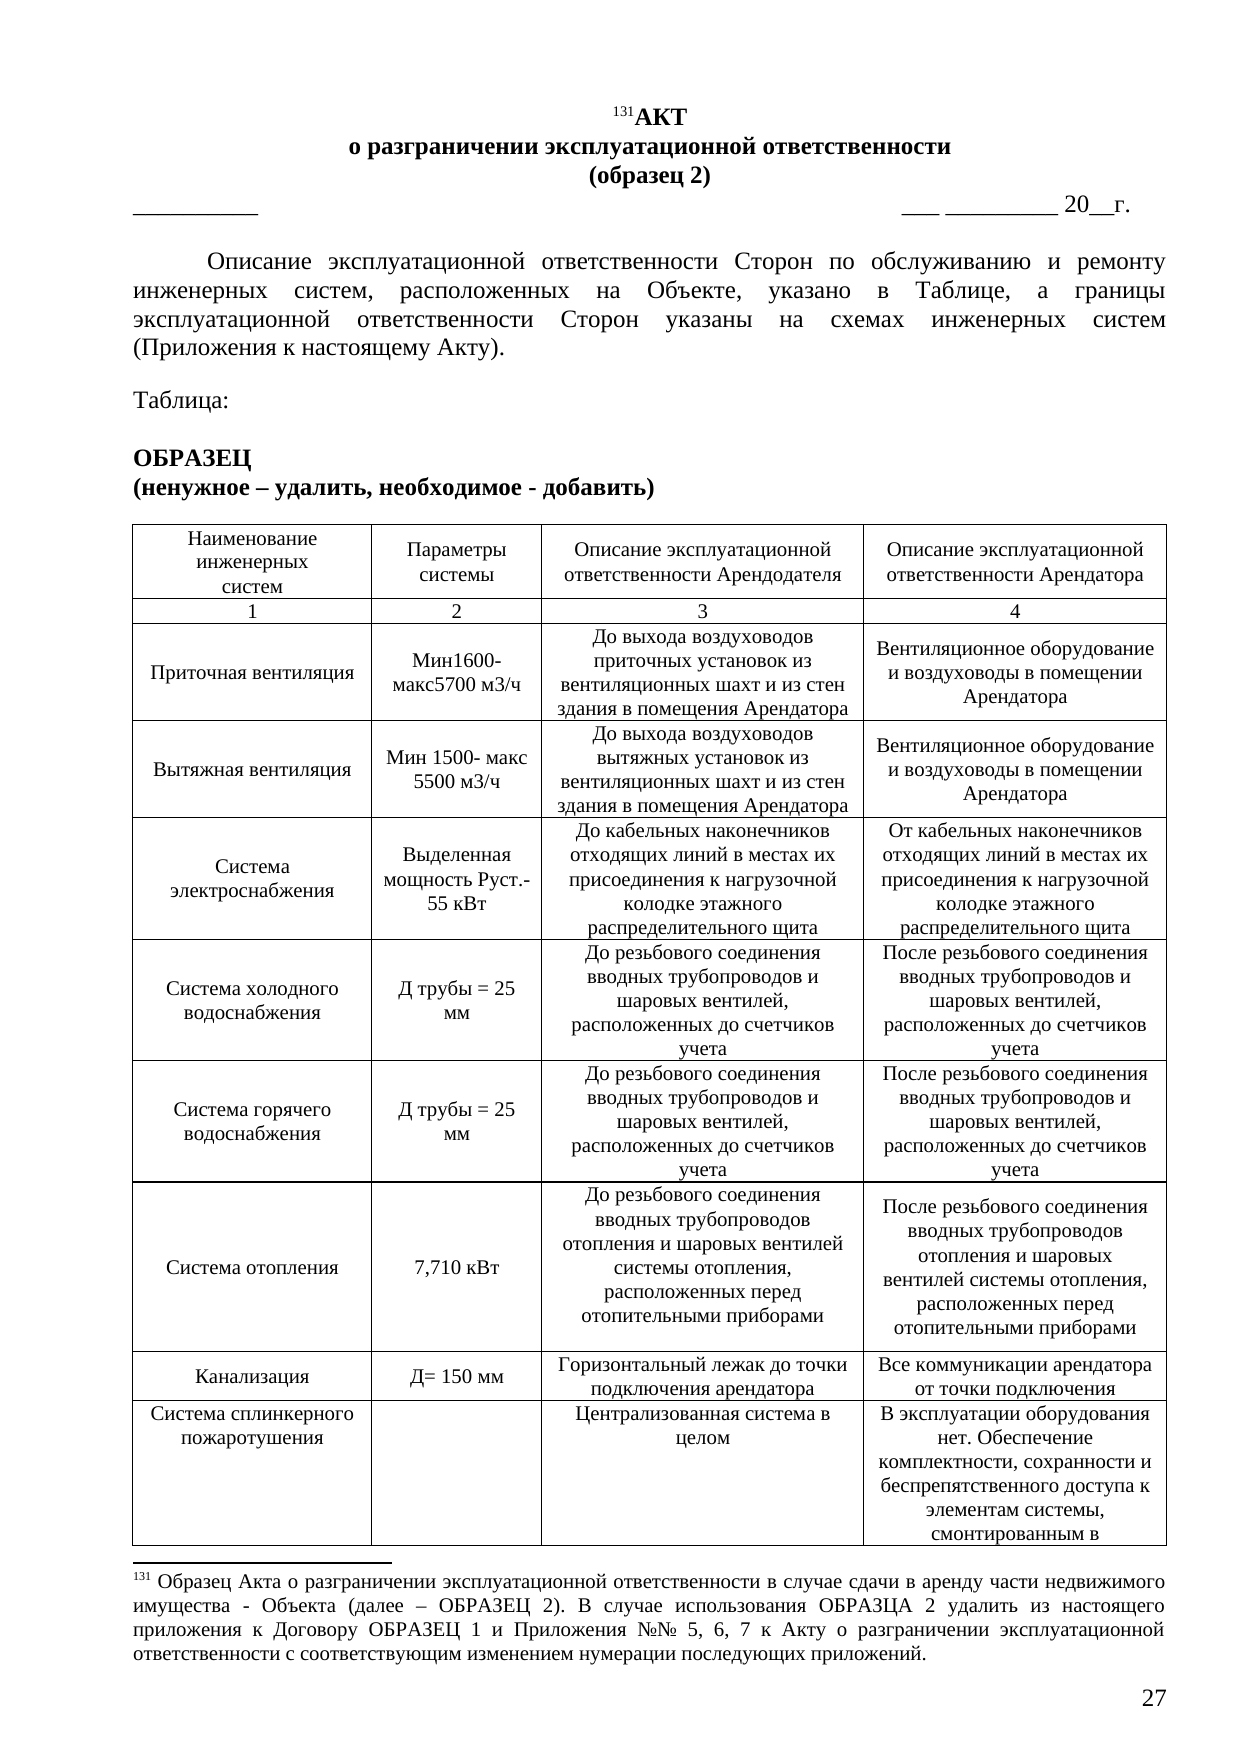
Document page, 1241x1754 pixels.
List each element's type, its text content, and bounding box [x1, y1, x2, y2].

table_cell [542, 1401, 863, 1545]
table_cell После резьбового соединения вводных трубопроводов и шаровых вентилей, расположенных до счетчиков учета [864, 1061, 1166, 1181]
table_cell [372, 1401, 541, 1545]
table_cell Приточная вентиляция [133, 624, 371, 720]
text (образец 2) [133, 160, 1167, 189]
table_cell Вентиляционное оборудование и воздуховоды в помещении Арендатора [864, 721, 1166, 817]
text Таблица: [133, 385, 1167, 414]
table_cell До кабельных наконечников отходящих линий в местах их присоединения к нагрузочной колодке этажного распределительного щита [542, 818, 863, 939]
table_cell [864, 1401, 1166, 1545]
table_header Описание эксплуатационной ответственности Арендатора [864, 525, 1166, 598]
table_cell Система электроснабжения [133, 818, 371, 939]
table_cell 4 [864, 599, 1166, 623]
table_cell 1 [133, 599, 371, 623]
text Описание эксплуатационной ответственности Сторон по обслуживанию и ремонту инженерных систем, расположенных на Объекте, указано в Таблице, а границы эксплуатационной ответственности Сторон указаны на схемах инженерных систем (Приложения к настоящему Акту). [133, 246, 1167, 361]
table_cell 2 [372, 599, 541, 623]
table_cell От кабельных наконечников отходящих линий в местах их присоединения к нагрузочной колодке этажного распределительного щита [864, 818, 1166, 939]
table_cell Мин 1500- макс 5500 м3/ч [372, 721, 541, 817]
table_cell Система холодного водоснабжения [133, 940, 371, 1060]
text о разграничении эксплуатационной ответственности [133, 131, 1167, 160]
table_cell До выхода воздуховодов приточных установок из вентиляционных шахт и из стен здания в помещения Арендатора [542, 624, 863, 720]
table_cell Все коммуникации арендатора от точки подключения [864, 1352, 1166, 1400]
table_cell Система отопления [133, 1183, 371, 1351]
table_cell Вытяжная вентиляция [133, 721, 371, 817]
table_cell До резьбового соединения вводных трубопроводов и шаровых вентилей, расположенных до счетчиков учета [542, 1061, 863, 1181]
table_header Описание эксплуатационной ответственности Арендодателя [542, 525, 863, 598]
text (ненужное – удалить, необходимое - добавить) [133, 472, 1167, 500]
table_cell Выделенная мощность Руст.- 55 кВт [372, 818, 541, 939]
table_cell После резьбового соединения вводных трубопроводов отопления и шаровых вентилей системы отопления, расположенных перед отопительными приборами [864, 1183, 1166, 1351]
table_cell Горизонтальный лежак до точки подключения арендатора [542, 1352, 863, 1400]
table_cell До резьбового соединения вводных трубопроводов отопления и шаровых вентилей системы отопления, расположенных перед отопительными приборами [542, 1183, 863, 1351]
table_cell 7,710 кВт [372, 1183, 541, 1351]
table_header Параметры системы [372, 525, 541, 598]
table_cell Система горячего водоснабжения [133, 1061, 371, 1181]
table_header Наименование инженерных систем [133, 525, 371, 598]
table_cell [133, 1401, 371, 1545]
table_cell Мин1600- макс5700 м3/ч [372, 624, 541, 720]
table_cell Д= 150 мм [372, 1352, 541, 1400]
table_cell Д трубы = 25 мм [372, 940, 541, 1060]
text __________ ___ _________ 20__г. [133, 189, 1167, 217]
table_cell После резьбового соединения вводных трубопроводов и шаровых вентилей, расположенных до счетчиков учета [864, 940, 1166, 1060]
table_cell 3 [542, 599, 863, 623]
table_cell До резьбового соединения вводных трубопроводов и шаровых вентилей, расположенных до счетчиков учета [542, 940, 863, 1060]
table_cell Канализация [133, 1352, 371, 1400]
table_cell Вентиляционное оборудование и воздуховоды в помещении Арендатора [864, 624, 1166, 720]
text АКТ [133, 102, 1167, 131]
table_cell До выхода воздуховодов вытяжных установок из вентиляционных шахт и из стен здания в помещения Арендатора [542, 721, 863, 817]
table_cell Д трубы = 25 мм [372, 1061, 541, 1181]
text ОБРАЗЕЦ [133, 443, 1167, 472]
